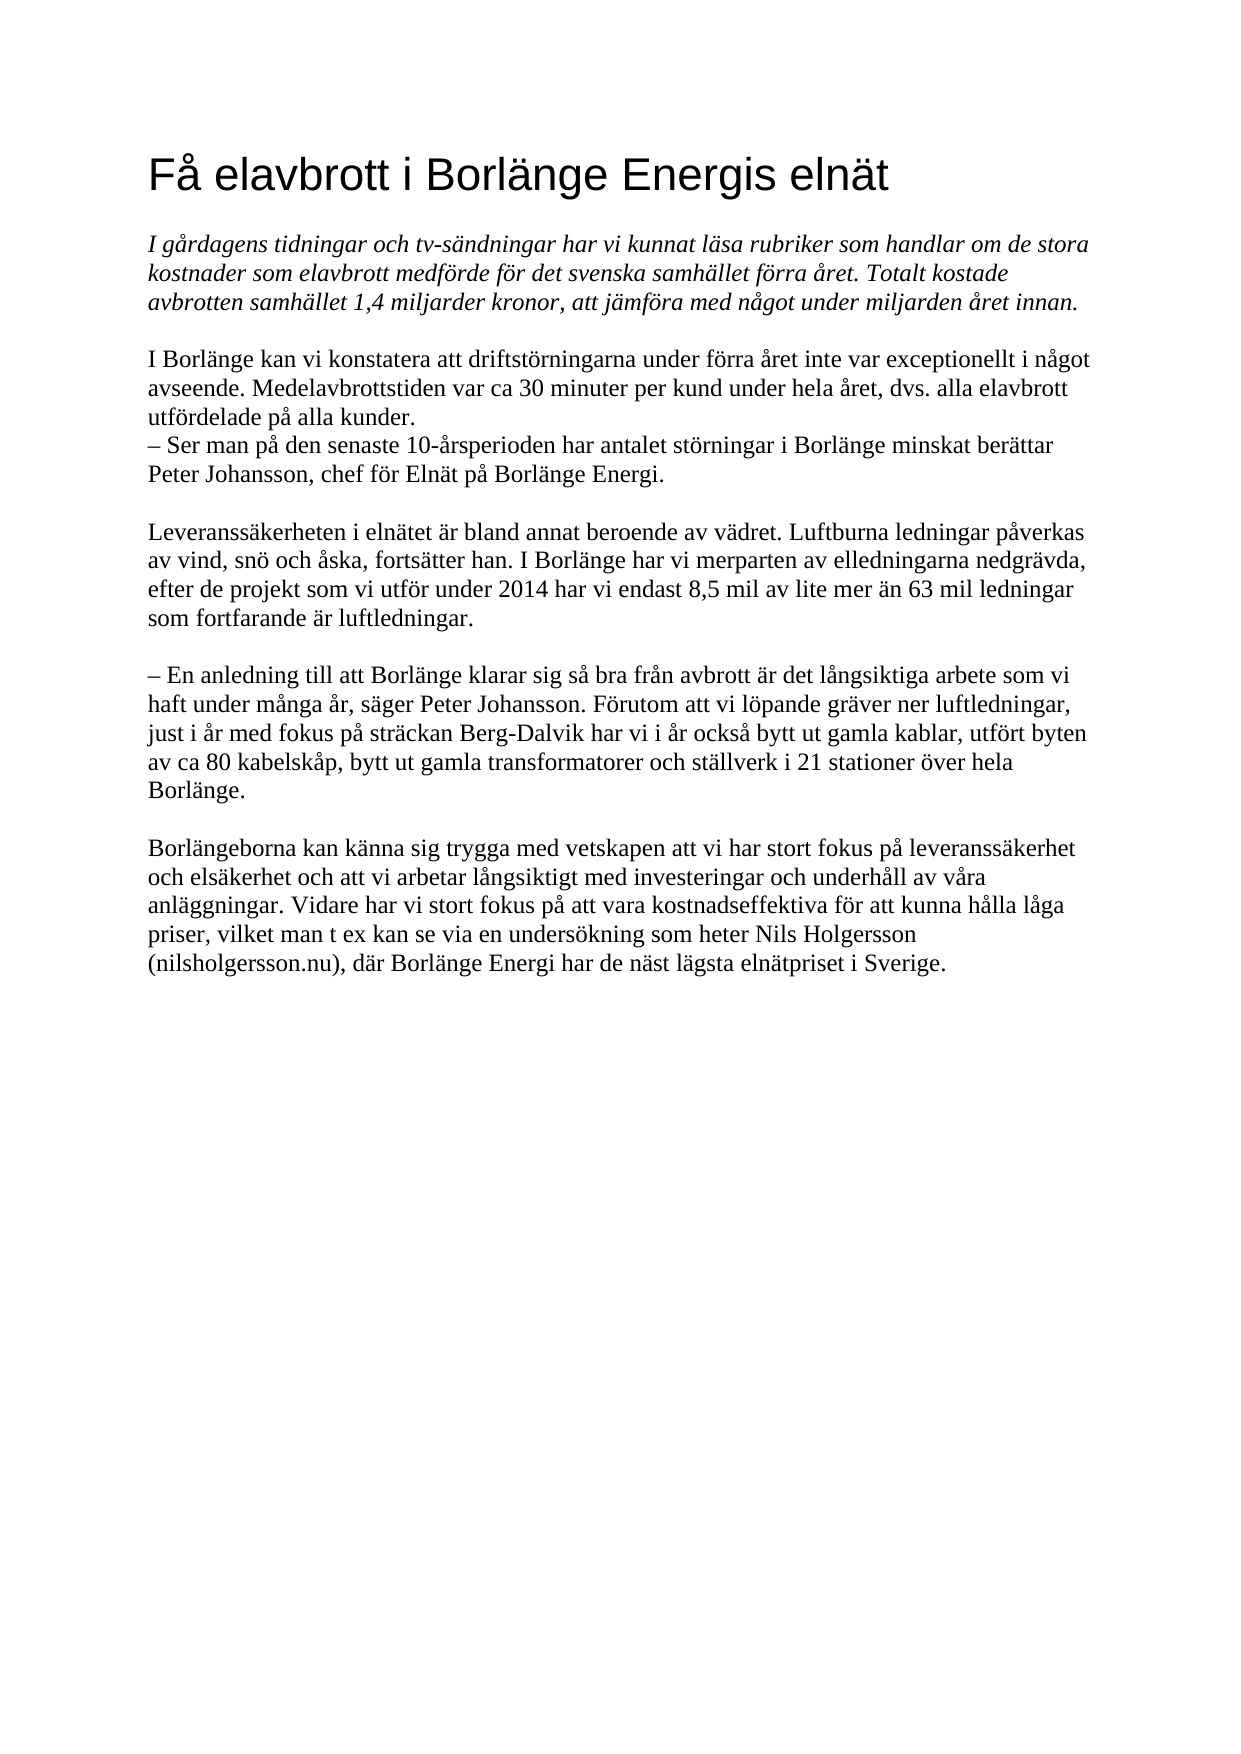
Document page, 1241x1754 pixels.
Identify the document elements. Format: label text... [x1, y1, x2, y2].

text I gårdagens tidningar och tv-sändningar har vi kunnat läsa rubriker som handlar om de stora kostnader som elavbrott medförde för det svenska samhället förra året. Totalt kostade avbrotten samhället 1,4 miljarder kronor, att jämföra med något under miljarden året innan. [148, 229, 1093, 315]
text I Borlänge kan vi konstatera att driftstörningarna under förra året inte var exceptionellt i något avseende. Medelavbrottstiden var ca 30 minuter per kund under hela året, dvs. alla elavbrott utfördelade på alla kunder. – Ser man på den senaste 10-årsperioden har antalet störningar i Borlänge minskat berättar Peter Johansson, chef för Elnät på Borlänge Energi. [148, 344, 1093, 488]
text – En anledning till att Borlänge klarar sig så bra från avbrott är det långsiktiga arbete som vi haft under många år, säger Peter Johansson. Förutom att vi löpande gräver ner luftledningar, just i år med fokus på sträckan Berg-Dalvik har vi i år också bytt ut gamla kablar, utfört byten av ca 80 kabelskåp, bytt ut gamla transformatorer och ställverk i 21 stationer över hela Borlänge. [148, 660, 1093, 804]
text Leveranssäkerheten i elnätet är bland annat beroende av vädret. Luftburna ledningar påverkas av vind, snö och åska, fortsätter han. I Borlänge har vi merparten av elledningarna nedgrävda, efter de projekt som vi utför under 2014 har vi endast 8,5 mil av lite mer än 63 mil ledningar som fortfarande är luftledningar. [148, 517, 1093, 632]
text Borlängeborna kan känna sig trygga med vetskapen att vi har stort fokus på leveranssäkerhet och elsäkerhet och att vi arbetar långsiktigt med investeringar och underhåll av våra anläggningar. Vidare har vi stort fokus på att vara kostnadseffektiva för att kunna hålla låga priser, vilket man t ex kan se via en undersökning som heter Nils Holgersson (nilsholgersson.nu), där Borlänge Energi har de näst lägsta elnätpriset i Sverige. [148, 833, 1093, 977]
text Få elavbrott i Borlänge Energis elnät [148, 148, 1093, 200]
